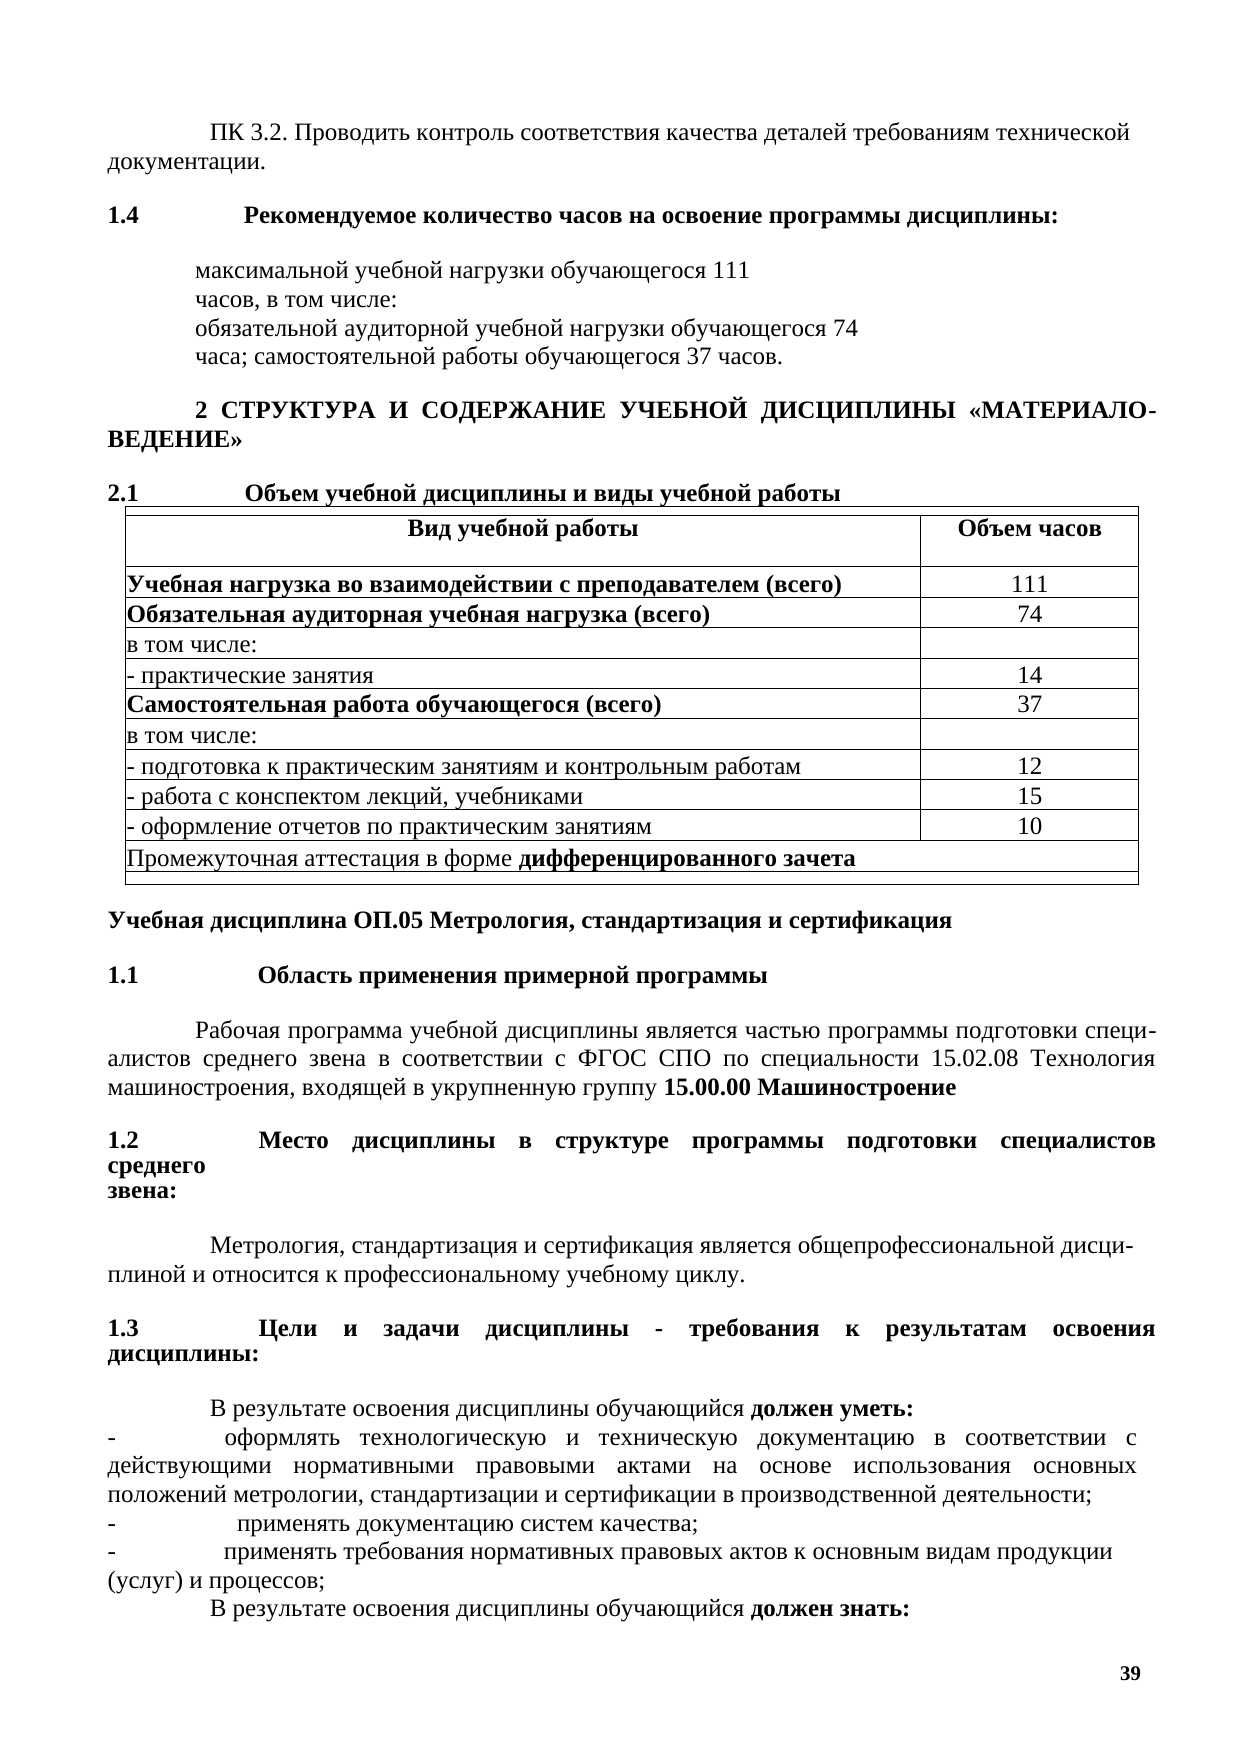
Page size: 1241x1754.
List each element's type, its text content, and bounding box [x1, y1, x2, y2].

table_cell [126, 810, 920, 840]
text Метрология, стандартизация и сертификация является общепрофессиональной дисциплиной и относится к профессиональному учебному циклу. [107, 1231, 1156, 1289]
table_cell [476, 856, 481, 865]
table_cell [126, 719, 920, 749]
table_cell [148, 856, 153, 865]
text В результате освоения дисциплины обучающийся должен знать: [209, 1594, 1156, 1622]
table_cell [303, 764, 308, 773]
text обязательной аудиторной учебной нагрузки обучающегося 74 часа; самостоятельной работы обучающегося 37 часов. [195, 313, 911, 370]
text Учебная дисциплина ОП.05 Метрология, стандартизация и сертификация [107, 909, 1156, 934]
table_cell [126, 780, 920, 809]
text 2 СТРУКТУРА И СОДЕРЖАНИЕ УЧЕБНОЙ ДИСЦИПЛИНЫ «МАТЕРИАЛОВЕДЕНИЕ» [107, 395, 1156, 453]
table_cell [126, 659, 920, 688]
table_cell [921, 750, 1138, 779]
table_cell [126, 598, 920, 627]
list Цели и задачи дисциплины - требования к результатам освоения дисциплины: [107, 1317, 1156, 1367]
text максимальной учебной нагрузки обучающегося 111 часов, в том числе: [195, 255, 819, 313]
text ПК 3.2. Проводить контроль соответствия качества деталей требованиям технической документации. [107, 117, 1156, 175]
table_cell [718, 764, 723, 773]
list оформлять технологическую и техническую документацию в соответствии с действующими нормативными правовыми актами на основе использования основных положений метрологии, стандартизации и сертификации в производственной деятельности; [107, 1423, 1138, 1508]
list Объем учебной дисциплины и виды учебной работы [107, 481, 1156, 506]
text В результате освоения дисциплины обучающийся должен уметь: [209, 1394, 1156, 1423]
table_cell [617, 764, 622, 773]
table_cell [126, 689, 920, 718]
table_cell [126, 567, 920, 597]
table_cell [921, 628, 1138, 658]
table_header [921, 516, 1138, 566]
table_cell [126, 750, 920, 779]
list Рекомендуемое количество часов на освоение программы дисциплины: [107, 204, 1156, 229]
text звена: [107, 1179, 1156, 1204]
list применять документацию систем качества; [107, 1508, 1156, 1537]
text Рабочая программа учебной дисциплины является частью программы подготовки специалистов среднего звена в соответствии с ФГОС СПО по специальности 15.02.08 Технология машиностроения, входящей в укрупненную группу 15.00.00 Машиностроение [107, 1016, 1156, 1101]
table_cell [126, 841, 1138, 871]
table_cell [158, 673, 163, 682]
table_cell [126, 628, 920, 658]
list применять требования нормативных правовых актов к основным видам продукции (услуг) и процессов; [107, 1537, 1156, 1594]
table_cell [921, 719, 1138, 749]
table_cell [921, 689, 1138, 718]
list Область применения примерной программы [107, 963, 1156, 988]
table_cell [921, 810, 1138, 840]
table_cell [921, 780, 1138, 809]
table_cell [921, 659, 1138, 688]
list Место дисциплины в структуре программы подготовки специалистов среднего [107, 1129, 1156, 1179]
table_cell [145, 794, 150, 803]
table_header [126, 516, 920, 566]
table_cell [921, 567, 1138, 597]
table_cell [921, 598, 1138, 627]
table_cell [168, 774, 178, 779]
